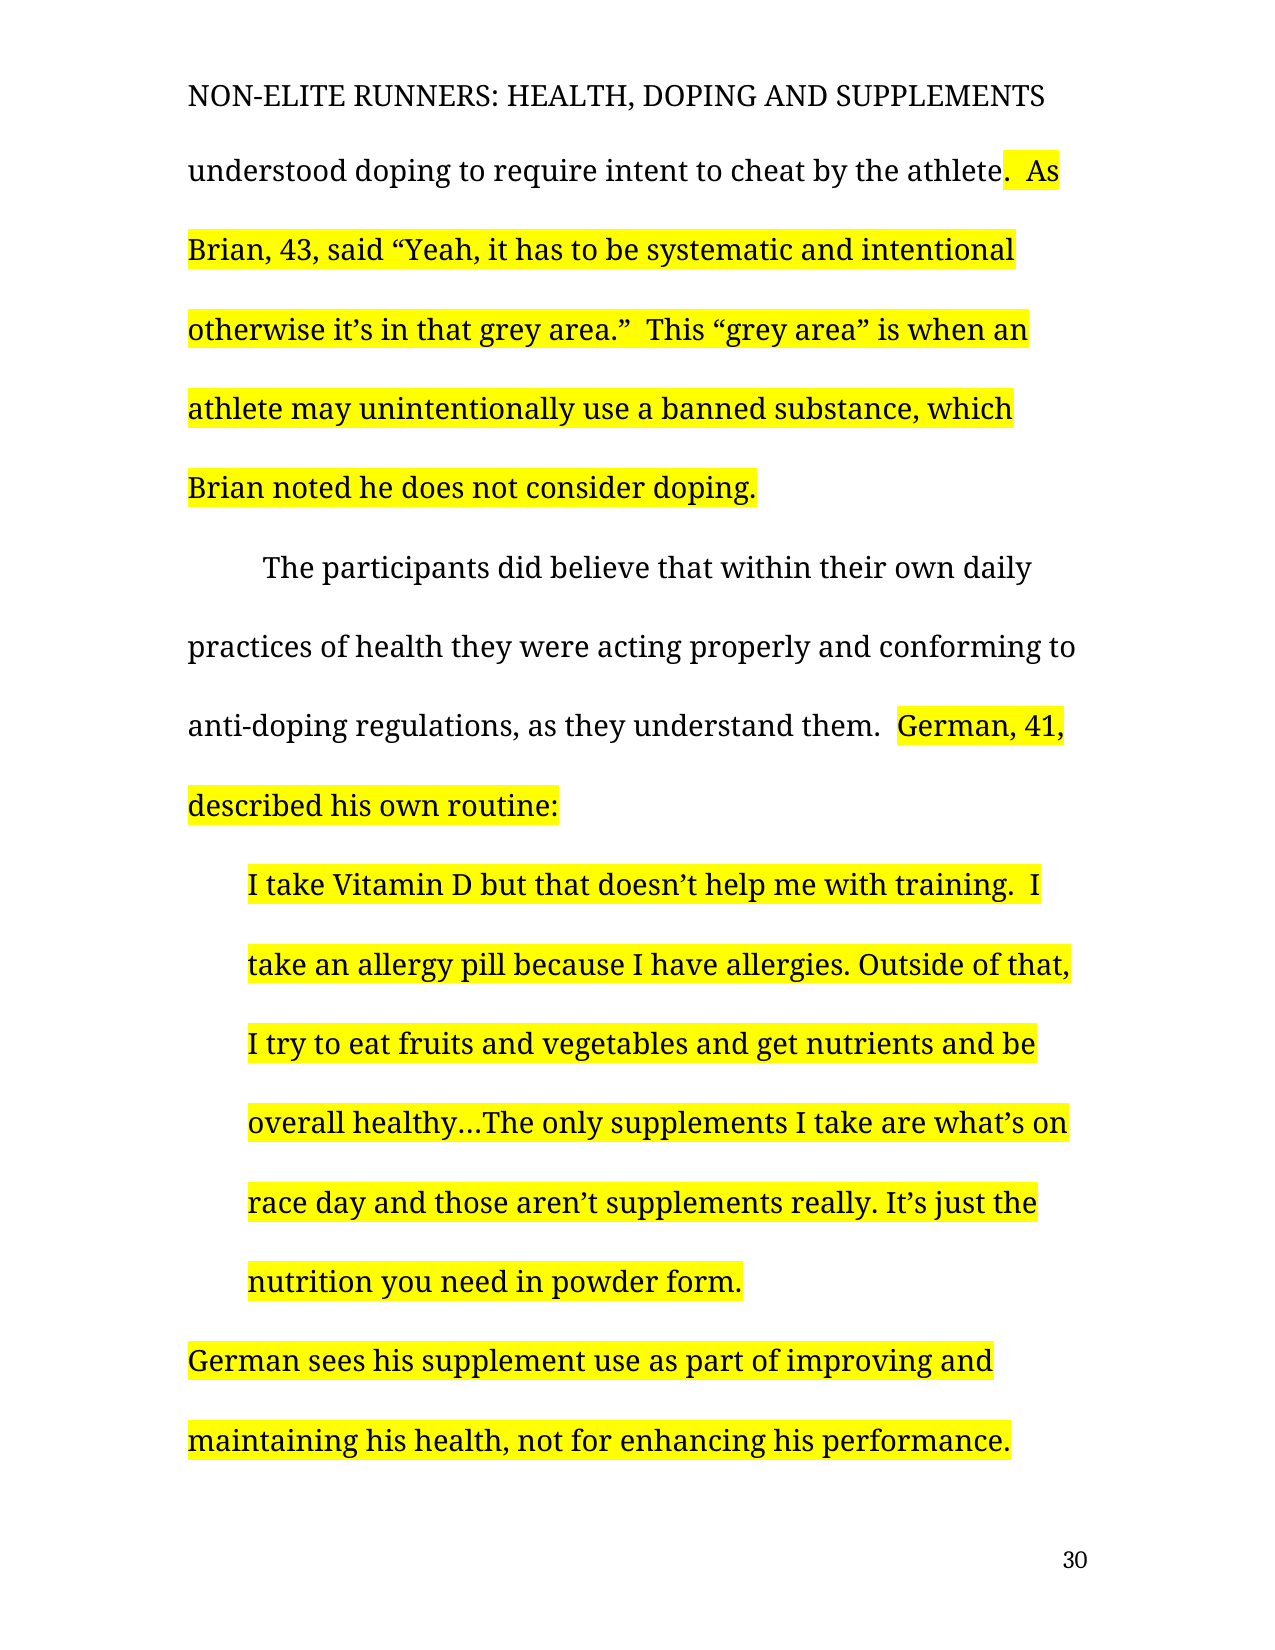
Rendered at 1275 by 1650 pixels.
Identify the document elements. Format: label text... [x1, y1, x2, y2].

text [187, 150, 1087, 507]
text The participants did believe that within their own daily practices of health they were acting properly and conforming to anti-doping regulations, as they understand them. German, 41, described his own routine: [187, 547, 1087, 825]
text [187, 1341, 1087, 1460]
text I take Vitamin D but that doesn’t help me with training. I take an allergy pill because I have allergies. Outside of that, I try to eat fruits and vegetables and get nutrients and be overall healthy…The only supplements I take are what’s on race day and those aren’t supplements really. It’s just the nutrition you need in powder form. [247, 864, 1087, 1301]
